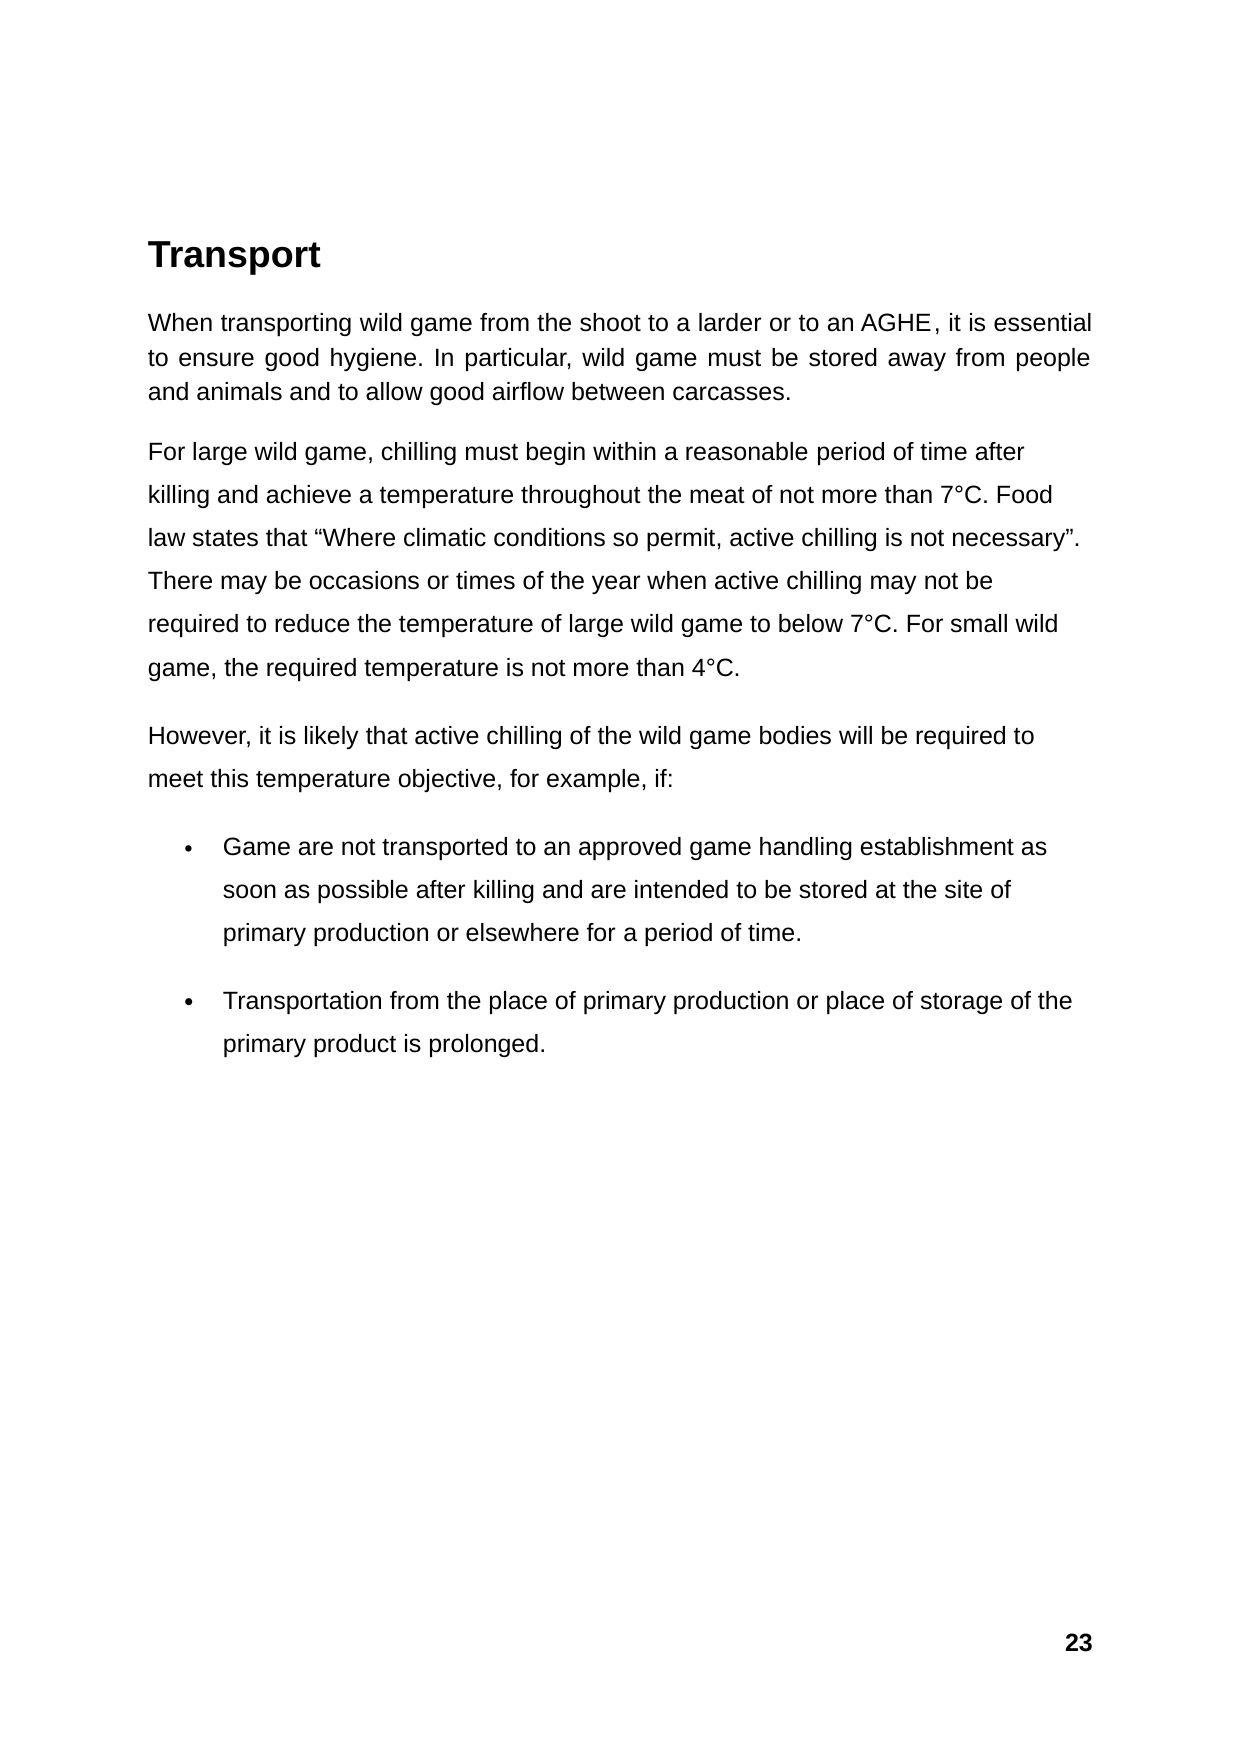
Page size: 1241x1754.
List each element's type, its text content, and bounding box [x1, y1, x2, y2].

text For large wild game, chilling must begin within a reasonable period of time after killing and achieve a temperature throughout the meat of not more than 7°C. Food law states that “Where climatic conditions so permit, active chilling is not necessary”. There may be occasions or times of the year when active chilling may not be required to reduce the temperature of large wild game to below 7°C. For small wild game, the required temperature is not more than 4°C. [148, 437, 1092, 681]
text However, it is likely that active chilling of the wild game bodies will be required to meet this temperature objective, for example, if: [148, 721, 1092, 792]
subtitle Transport [148, 232, 1092, 275]
list Transportation from the place of primary production or place of storage of the primary product is prolonged. [185, 986, 1092, 1058]
list When transporting wild game from the shoot to a larder or to an AGHE, it is essential to ensure good hygiene. In particular, wild game must be stored away from people and animals and to allow good airflow between carcasses. [148, 308, 1092, 406]
list Game are not transported to an approved game handling establishment as soon as possible after killing and are intended to be stored at the site of primary production or elsewhere for a period of time. [185, 832, 1092, 947]
